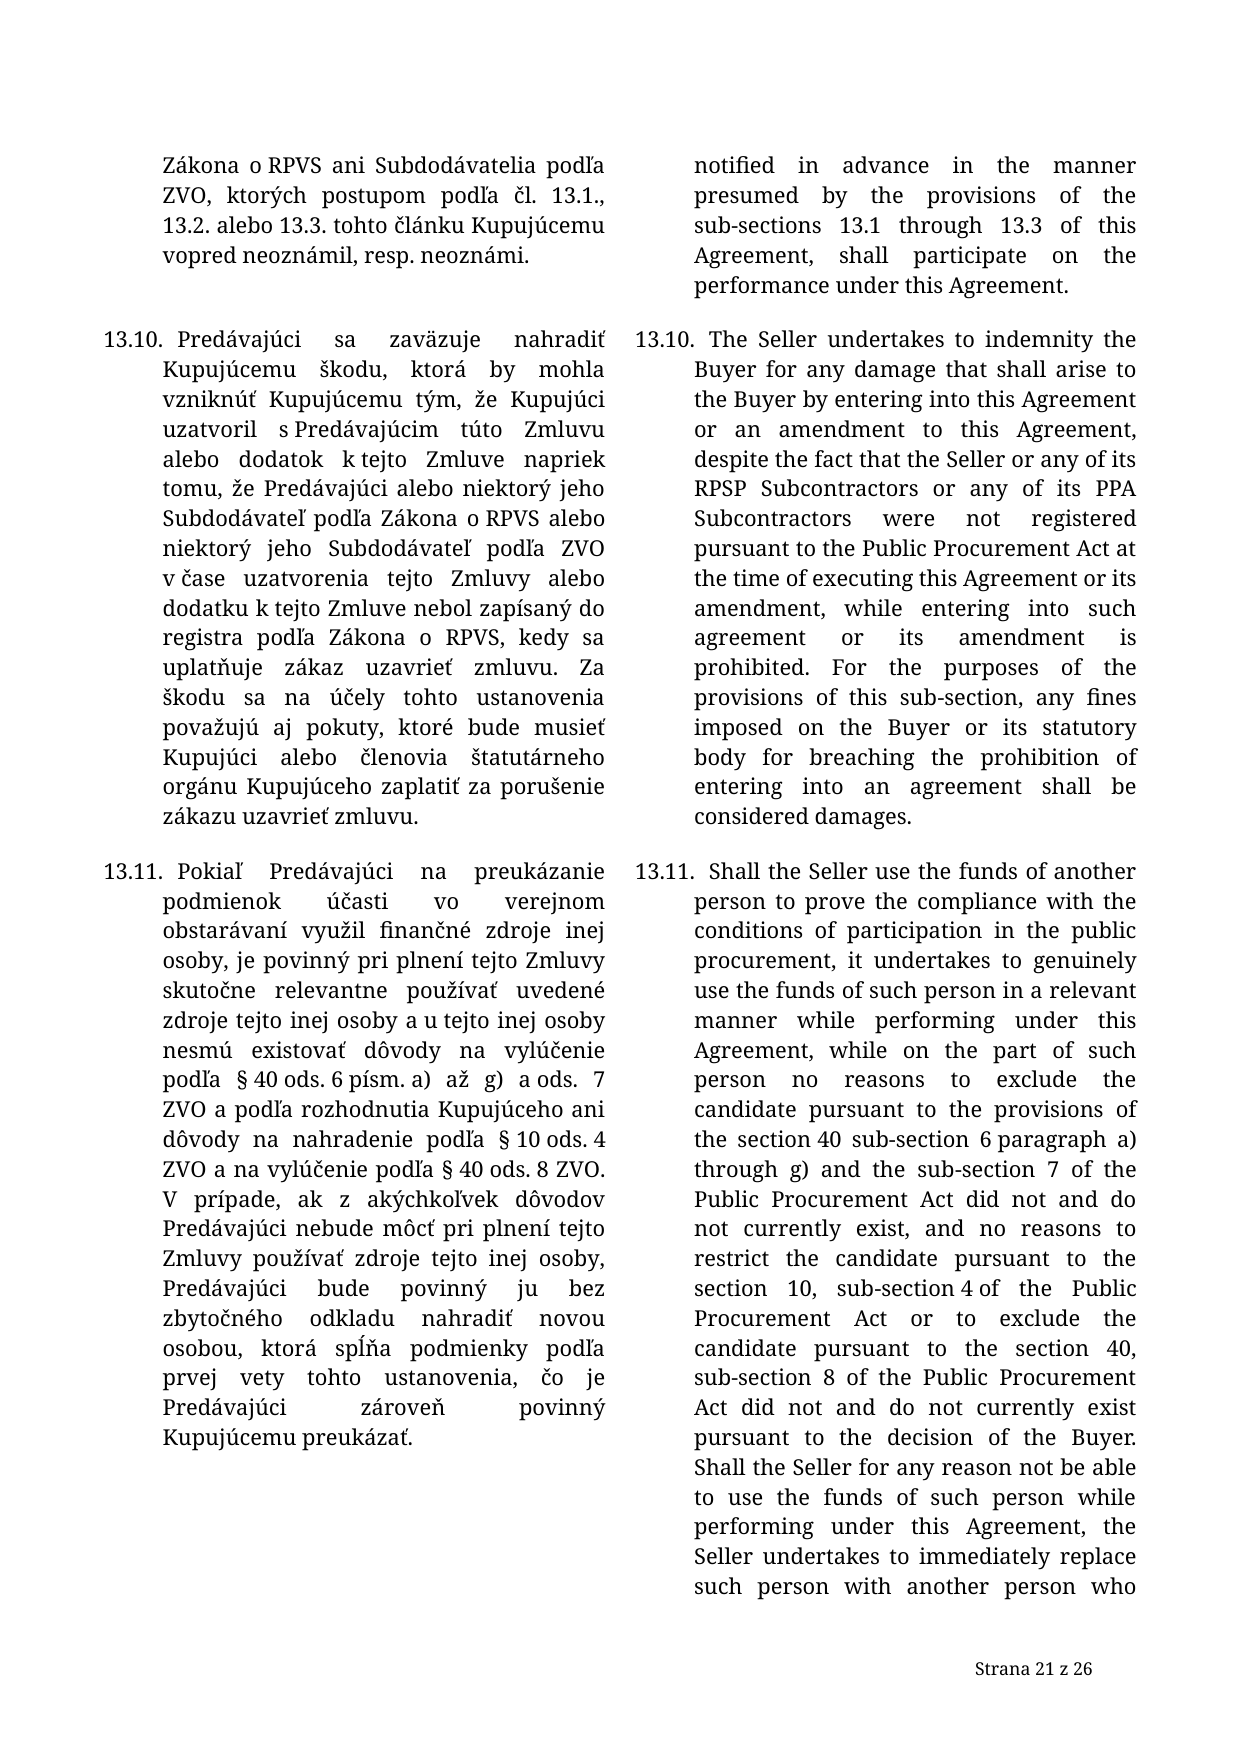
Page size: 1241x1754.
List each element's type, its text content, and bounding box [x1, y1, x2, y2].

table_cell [620, 856, 1152, 1601]
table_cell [89, 150, 620, 324]
table_cell Predávajúci sa zaväzuje nahradiť Kupujúcemu škodu, ktorá by mohla vzniknúť Kupujúcemu tým, že Kupujúci uzatvoril s Predávajúcim túto Zmluvu alebo dodatok k tejto Zmluve napriek tomu, že Predávajúci alebo niektorý jeho Subdodávateľ podľa Zákona o RPVS alebo niektorý jeho Subdodávateľ podľa ZVO v čase uzatvorenia tejto Zmluvy alebo dodatku k tejto Zmluve nebol zapísaný do registra podľa Zákona o RPVS, kedy sa uplatňuje zákaz uzavrieť zmluvu. Za škodu sa na účely tohto ustanovenia považujú aj pokuty, ktoré bude musieť Kupujúci alebo členovia štatutárneho orgánu Kupujúceho zaplatiť za porušenie zákazu uzavrieť zmluvu. [89, 324, 620, 856]
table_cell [620, 150, 1152, 324]
table_cell The Seller undertakes to indemnity the Buyer for any damage that shall arise to the Buyer by entering into this Agreement or an amendment to this Agreement, despite the fact that the Seller or any of its RPSP Subcontractors or any of its PPA Subcontractors were not registered pursuant to the Public Procurement Act at the time of executing this Agreement or its amendment, while entering into such agreement or its amendment is prohibited. For the purposes of the provisions of this sub-section, any fines imposed on the Buyer or its statutory body for breaching the prohibition of entering into an agreement shall be considered damages. [620, 324, 1152, 856]
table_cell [89, 856, 620, 1601]
